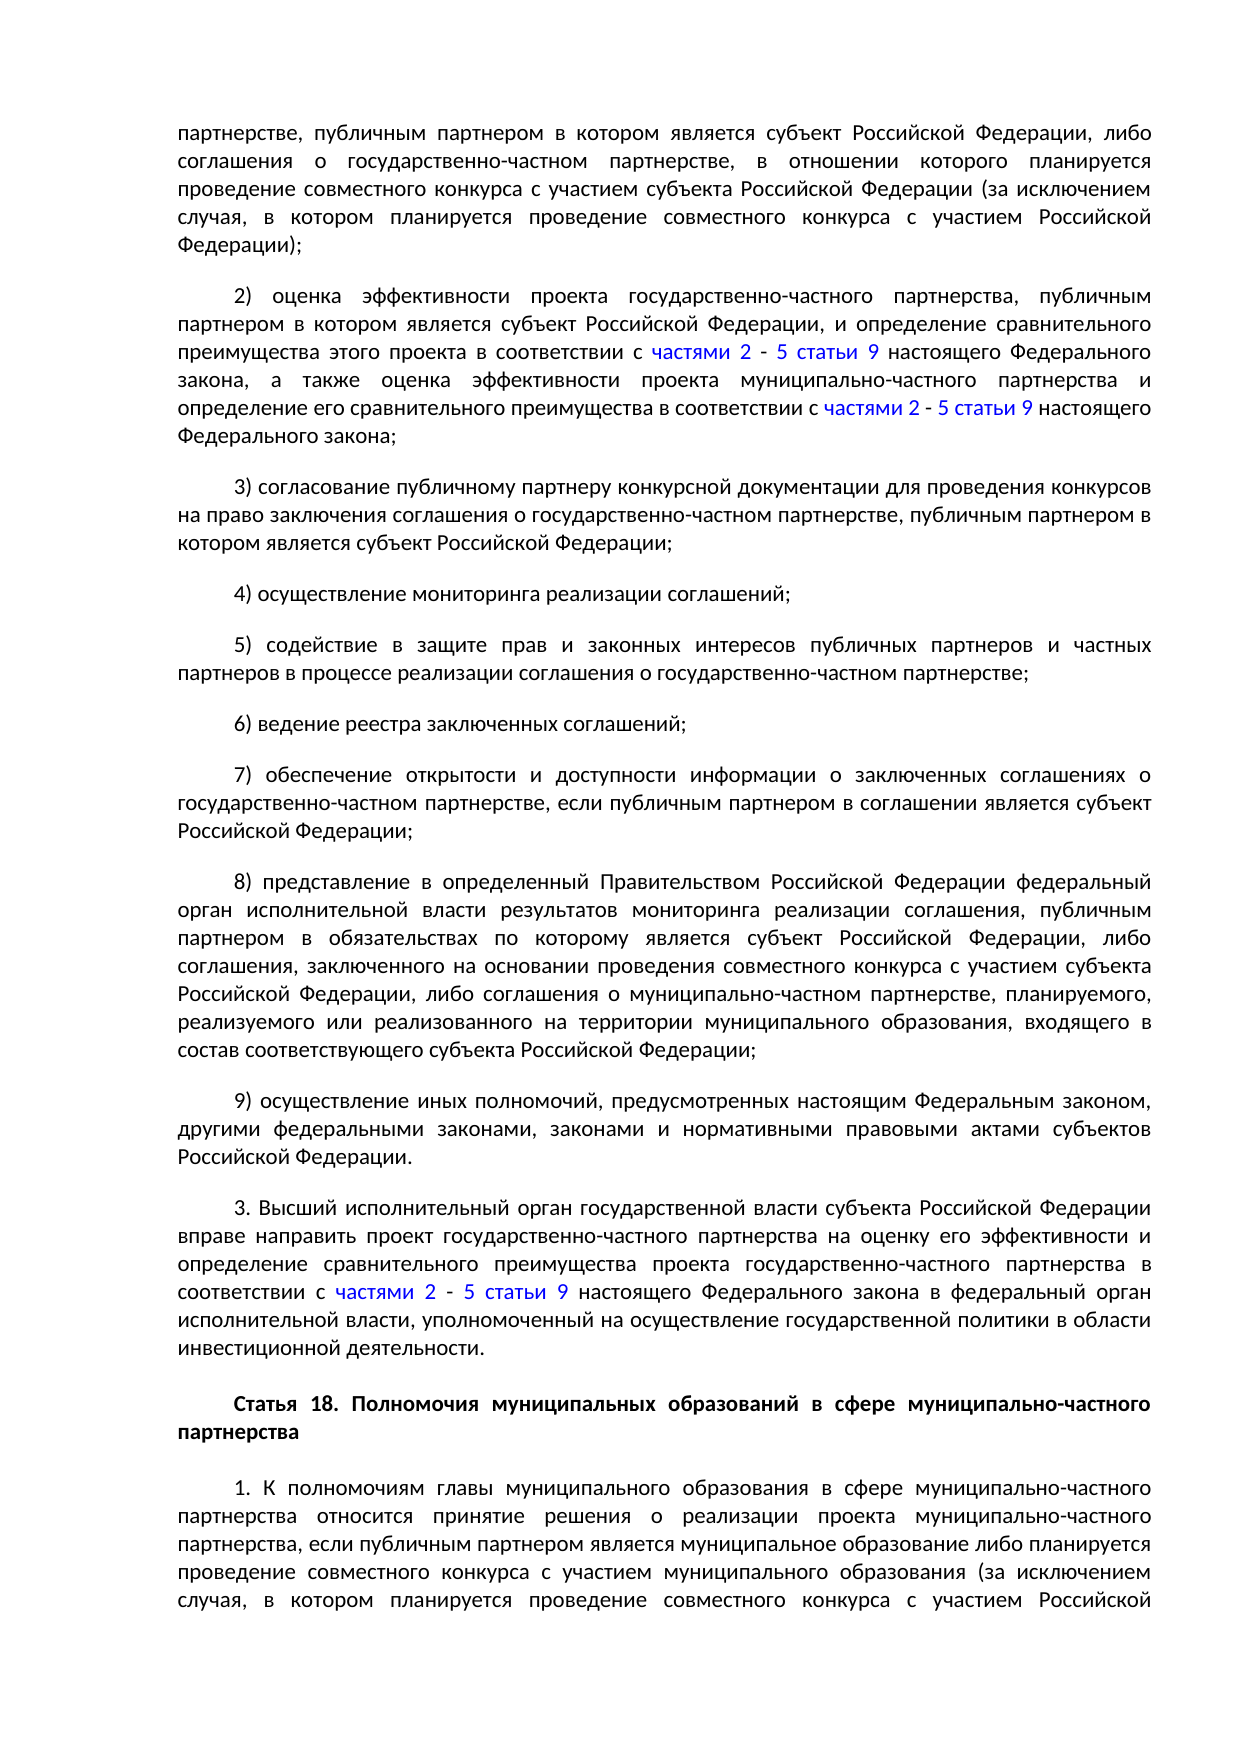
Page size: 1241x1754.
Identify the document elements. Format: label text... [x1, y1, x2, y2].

text 8) представление в определенный Правительством Российской Федерации федеральный орган исполнительной власти результатов мониторинга реализации соглашения, публичным партнером в обязательствах по которому является субъект Российской Федерации, либо соглашения, заключенного на основании проведения совместного конкурса с участием субъекта Российской Федерации, либо соглашения о муниципально-частном партнерстве, планируемого, реализуемого или реализованного на территории муниципального образования, входящего в состав соответствующего субъекта Российской Федерации; [177, 867, 1152, 1063]
text 3) согласование публичному партнеру конкурсной документации для проведения конкурсов на право заключения соглашения о государственно-частном партнерстве, публичным партнером в котором является субъект Российской Федерации; [177, 472, 1152, 556]
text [177, 118, 1152, 258]
text 5) содействие в защите прав и законных интересов публичных партнеров и частных партнеров в процессе реализации соглашения о государственно-частном партнерстве; [177, 630, 1152, 686]
text 3. Высший исполнительный орган государственной власти субъекта Российской Федерации вправе направить проект государственно-частного партнерства на оценку его эффективности и определение сравнительного преимущества проекта государственно-частного партнерства в соответствии с частями 2 - 5 статьи 9 настоящего Федерального закона в федеральный орган исполнительной власти, уполномоченный на осуществление государственной политики в области инвестиционной деятельности. [177, 1193, 1152, 1361]
text 6) ведение реестра заключенных соглашений; [177, 709, 1152, 737]
text 4) осуществление мониторинга реализации соглашений; [177, 579, 1152, 607]
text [177, 1473, 1152, 1613]
text 2) оценка эффективности проекта государственно-частного партнерства, публичным партнером в котором является субъект Российской Федерации, и определение сравнительного преимущества этого проекта в соответствии с частями 2 - 5 статьи 9 настоящего Федерального закона, а также оценка эффективности проекта муниципально-частного партнерства и определение его сравнительного преимущества в соответствии с частями 2 - 5 статьи 9 настоящего Федерального закона; [177, 281, 1152, 449]
text 9) осуществление иных полномочий, предусмотренных настоящим Федеральным законом, другими федеральными законами, законами и нормативными правовыми актами субъектов Российской Федерации. [177, 1086, 1152, 1170]
title Статья 18. Полномочия муниципальных образований в сфере муниципально-частного партнерства [177, 1389, 1152, 1445]
text 7) обеспечение открытости и доступности информации о заключенных соглашениях о государственно-частном партнерстве, если публичным партнером в соглашении является субъект Российской Федерации; [177, 760, 1152, 844]
